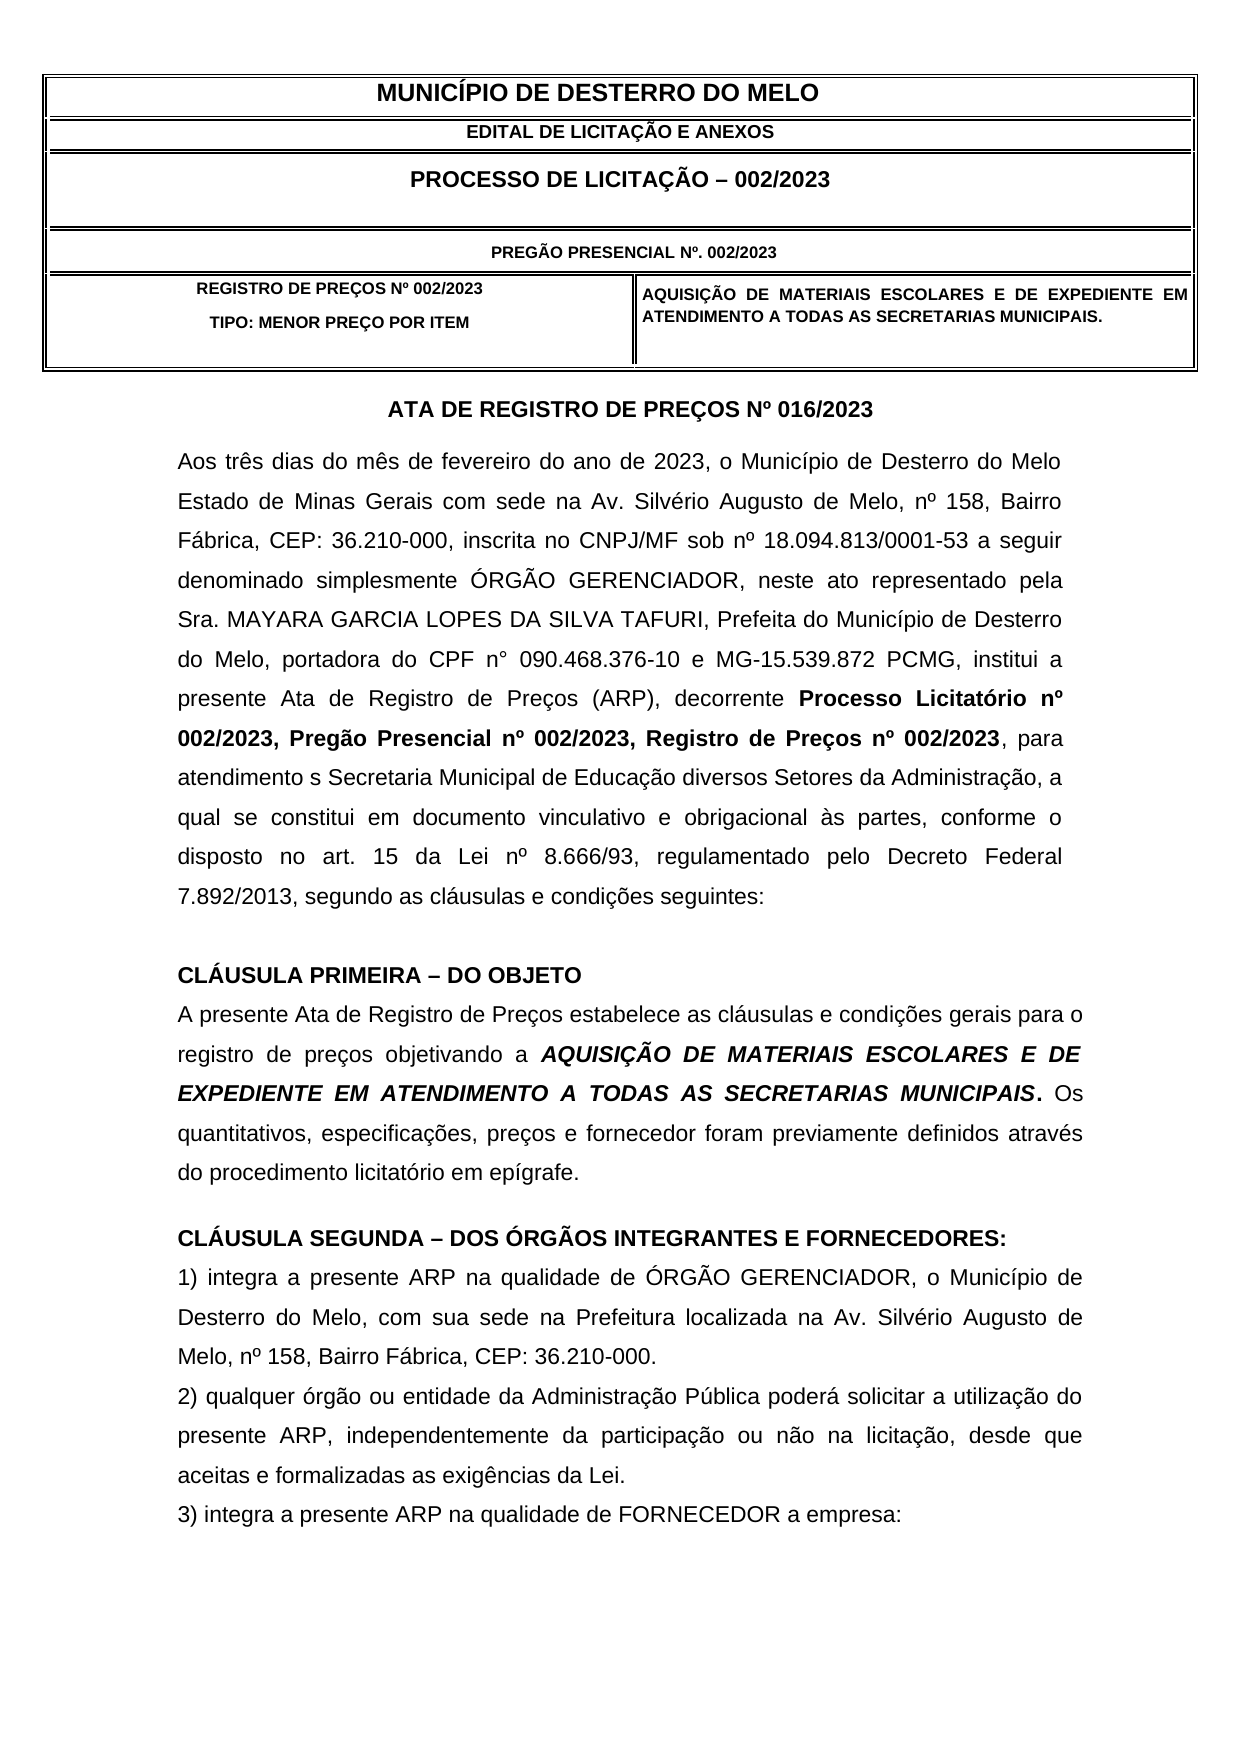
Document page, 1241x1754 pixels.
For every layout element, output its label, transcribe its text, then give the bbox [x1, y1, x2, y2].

text 1) integra a presente ARP na qualidade de ÓRGÃO GERENCIADOR, o Município de Desterro do Melo, com sua sede na Prefeitura localizada na Av. Silvério Augusto de Melo, nº 158, Bairro Fábrica, CEP: 36.210-000. [177, 1264, 1083, 1369]
text 2) qualquer órgão ou entidade da Administração Pública poderá solicitar a utilização do presente ARP, independentemente da participação ou não na licitação, desde que aceitas e formalizadas as exigências da Lei. [177, 1383, 1083, 1488]
text A presente Ata de Registro de Preços estabelece as cláusulas e condições gerais para o registro de preços objetivando a AQUISIÇÃO DE MATERIAIS ESCOLARES E DE EXPEDIENTE EM ATENDIMENTO A TODAS AS SECRETARIAS MUNICIPAIS. Os quantitativos, especificações, preços e fornecedor foram previamente definidos através do procedimento licitatório em epígrafe. [177, 1001, 1083, 1185]
text CLÁUSULA PRIMEIRA – DO OBJETO [177, 962, 1083, 988]
text 3) integra a presente ARP na qualidade de FORNECEDOR a empresa: [177, 1501, 1083, 1527]
text Aos três dias do mês de fevereiro do ano de 2023, o Município de Desterro do Melo Estado de Minas Gerais com sede na Av. Silvério Augusto de Melo, nº 158, Bairro Fábrica, CEP: 36.210-000, inscrita no CNPJ/MF sob nº 18.094.813/0001- seguir denominado simplesmente ÓRGÃO GERENCIADOR, neste ato representado pela Sra. MAYARA GARCIA LOPES DA SILVA TAFURI, Prefeita do Município de Desterro do Melo, portadora do CPF n° 090.468.376-10 e MG-15.539.872 PCMG, institui a presente Ata de Registro de Preços (ARP), decorrente Processo Licitatório nº 002/2023, Pregão Presencial nº 002/2023, Registro de Preços nº 002/2023, para atendimento s Secretaria Municipal de Educação diversos Setores da Administração, a qual se constitui em documento vinculativo e obrigacional às partes, conforme o disposto no art. 15 da Lei nº 8.666/93, regulamentado pelo Decreto Federal 7.892/2013, segundo as cláusulas e condições seguintes: [177, 448, 1063, 909]
text CLÁUSULA SEGUNDA – DOS ÓRGÃOS INTEGRANTES E FORNECEDORES: [177, 1225, 1083, 1251]
text ATA DE REGISTRO DE PREÇOS Nº 016/2023 [177, 396, 1083, 422]
